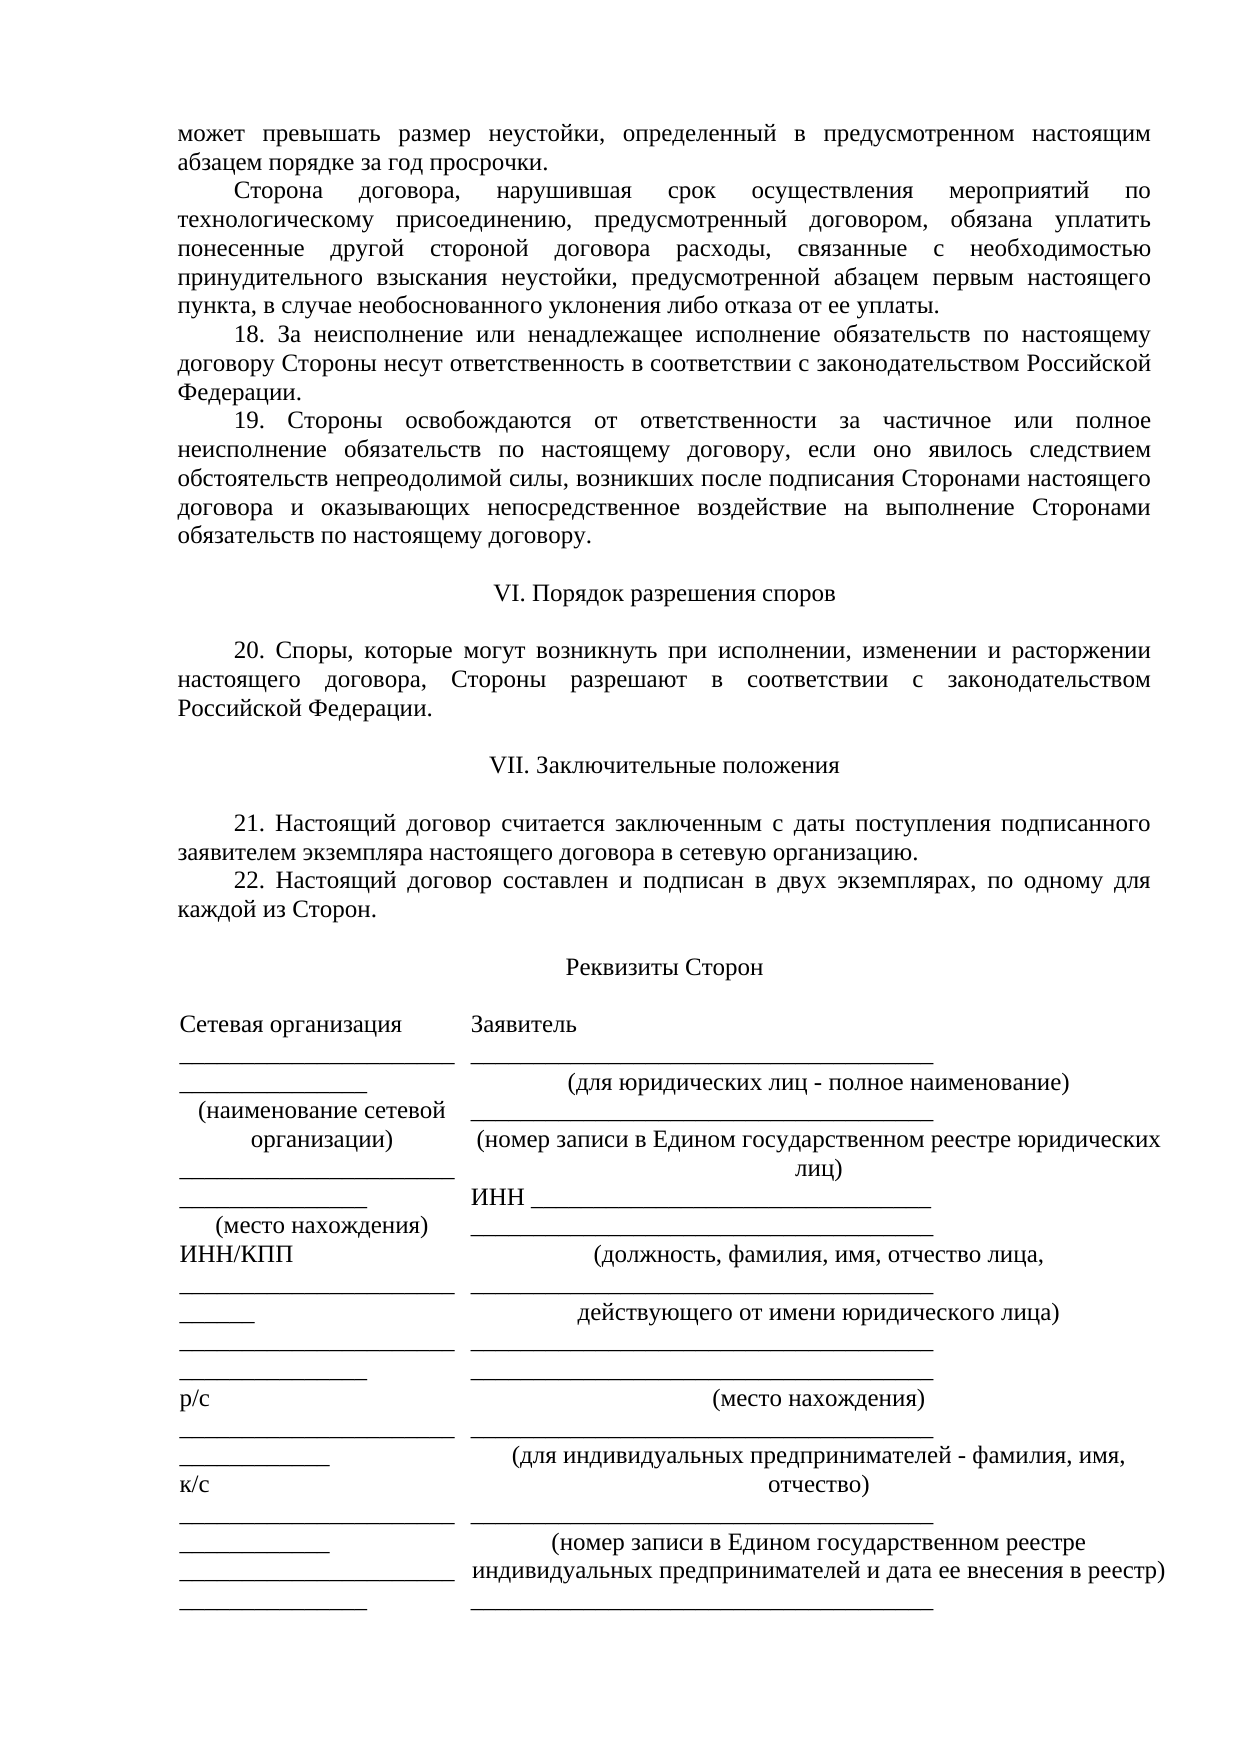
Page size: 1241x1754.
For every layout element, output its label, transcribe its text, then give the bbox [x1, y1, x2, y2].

table_header [464, 1009, 471, 1613]
text 22. Настоящий договор составлен и подписан в двух экземплярах, по одному для каждой из Сторон. [177, 866, 1152, 923]
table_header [179, 1009, 464, 1613]
text Реквизиты Сторон [177, 952, 1152, 981]
text 18. За неисполнение или ненадлежащее исполнение обязательств по настоящему договору Стороны несут ответственность в соответствии с законодательством Российской Федерации. [177, 319, 1152, 406]
text 21. Настоящий договор считается заключенным с даты поступления подписанного заявителем экземпляра настоящего договора в сетевую организацию. [177, 808, 1152, 866]
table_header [471, 1009, 1167, 1613]
text Сторона договора, нарушившая срок осуществления мероприятий по технологическому присоединению, предусмотренный договором, обязана уплатить понесенные другой стороной договора расходы, связанные с необходимостью принудительного взыскания неустойки, предусмотренной абзацем первым настоящего пункта, в случае необоснованного уклонения либо отказа от ее уплаты. [177, 176, 1152, 319]
text 19. Стороны освобождаются от ответственности за частичное или полное неисполнение обязательств по настоящему договору, если оно явилось следствием обстоятельств непреодолимой силы, возникших после подписания Сторонами настоящего договора и оказывающих непосредственное воздействие на выполнение Сторонами обязательств по настоящему договору. [177, 406, 1152, 549]
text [177, 118, 1152, 176]
text 20. Споры, которые могут возникнуть при исполнении, изменении и расторжении настоящего договора, Стороны разрешают в соответствии с законодательством Российской Федерации. [177, 636, 1152, 722]
text VII. Заключительные положения [177, 751, 1152, 779]
text VI. Порядок разрешения споров [177, 578, 1152, 607]
